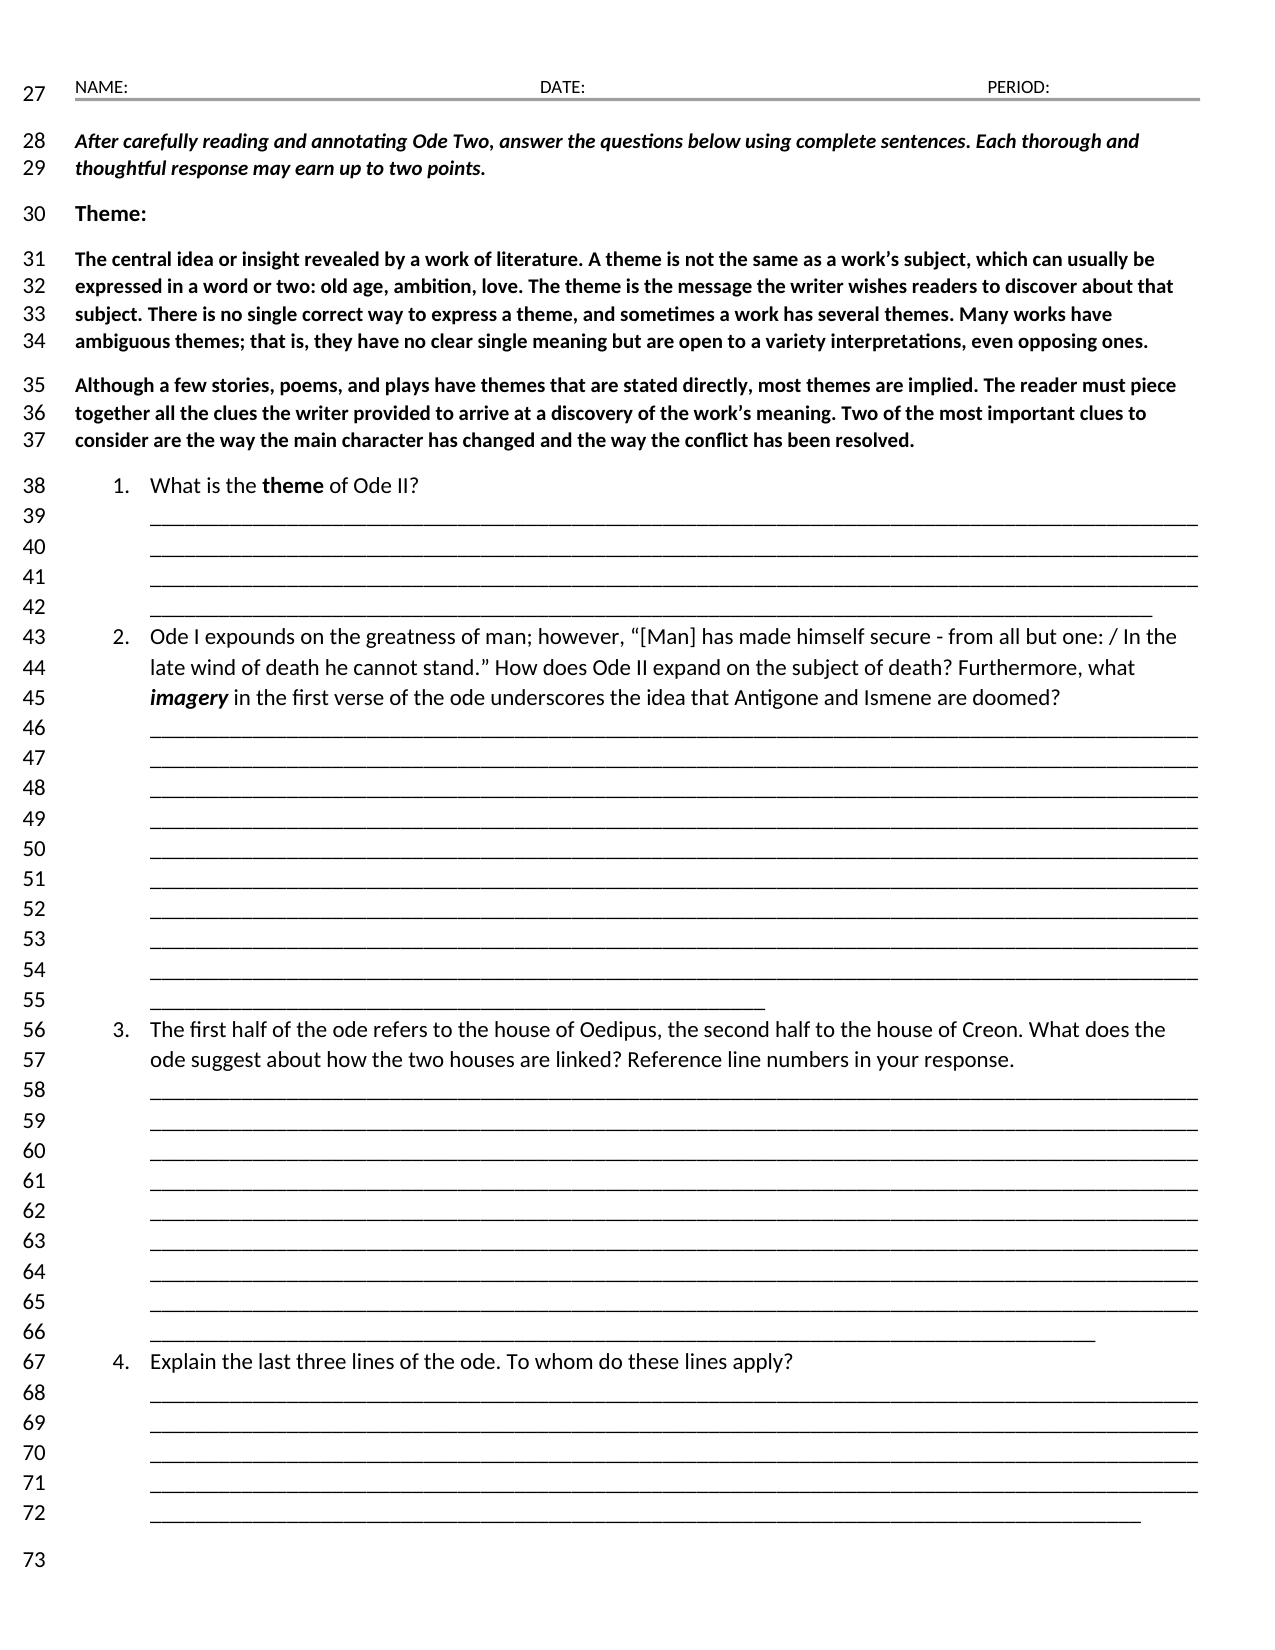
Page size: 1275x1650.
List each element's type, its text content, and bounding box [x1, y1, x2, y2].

list _______________________________________________________________________________________________________________________________________________________________________________________________________________________________________________________________________________________________________________________________________________________________________________________________________________________________________________________________________ [150, 1378, 1200, 1526]
list Ode I expounds on the greatness of man; however, “[Man] has made himself secure - from all but one: / In the late wind of death he cannot stand.” How does Ode II expand on the subject of death? Furthermore, what imagery in the first verse of the ode underscores the idea that Antigone and Ismene are doomed? [112, 622, 1200, 711]
text Although a few stories, poems, and plays have themes that are stated directly, most themes are implied. The reader must piece together all the clues the writer provided to arrive at a discovery of the work’s meaning. Two of the most important clues to consider are the way the main character has changed and the way the conflict has been resolved. [75, 372, 1200, 453]
list ___________________________________________________________________________________________________________________________________________________________________________________________________________________________________________________________________________________________________________________________________________________________________________________________________________________________________________________________________________________________________________________________________________________________________________________________________________________________________________________________________________________________________________________________________________________________________________________________________________________________________________________ [150, 1076, 1200, 1345]
list __________________________________________________________________________________________________________________________________________________________________________________________________________________________________________________________________________________________________________________________________________________________________________________________________________________________________________________________________________________________________________________________________________________________________________________________________________________________________________________________________________________________________________________________________________________________________________________________________________________________________________________________________________________________________________________ [150, 713, 1200, 1013]
list What is the theme of Ode II? [112, 471, 1200, 499]
list Explain the last three lines of the ode. To whom do these lines apply? [112, 1347, 1200, 1375]
text The central idea or insight revealed by a work of literature. A theme is not the same as a work’s subject, which can usually be expressed in a word or two: old age, ambition, love. The theme is the message the writer wishes readers to discover about that subject. There is no single correct way to express a theme, and sometimes a work has several themes. Many works have ambiguous themes; that is, they have no clear single meaning but are open to a variety interpretations, even opposing ones. [75, 246, 1200, 354]
list The first half of the ode refers to the house of Oedipus, the second half to the house of Creon. What does the ode suggest about how the two houses are linked? Reference line numbers in your response. [112, 1015, 1200, 1073]
text Theme: [75, 199, 1200, 227]
text After carefully reading and annotating Ode Two, answer the questions below using complete sentences. Each thorough and thoughtful response may earn up to two points. [75, 102, 1200, 181]
list ____________________________________________________________________________________________________________________________________________________________________________________________________________________________________________________________________________________________________________________________________________________________________________ [150, 502, 1200, 620]
